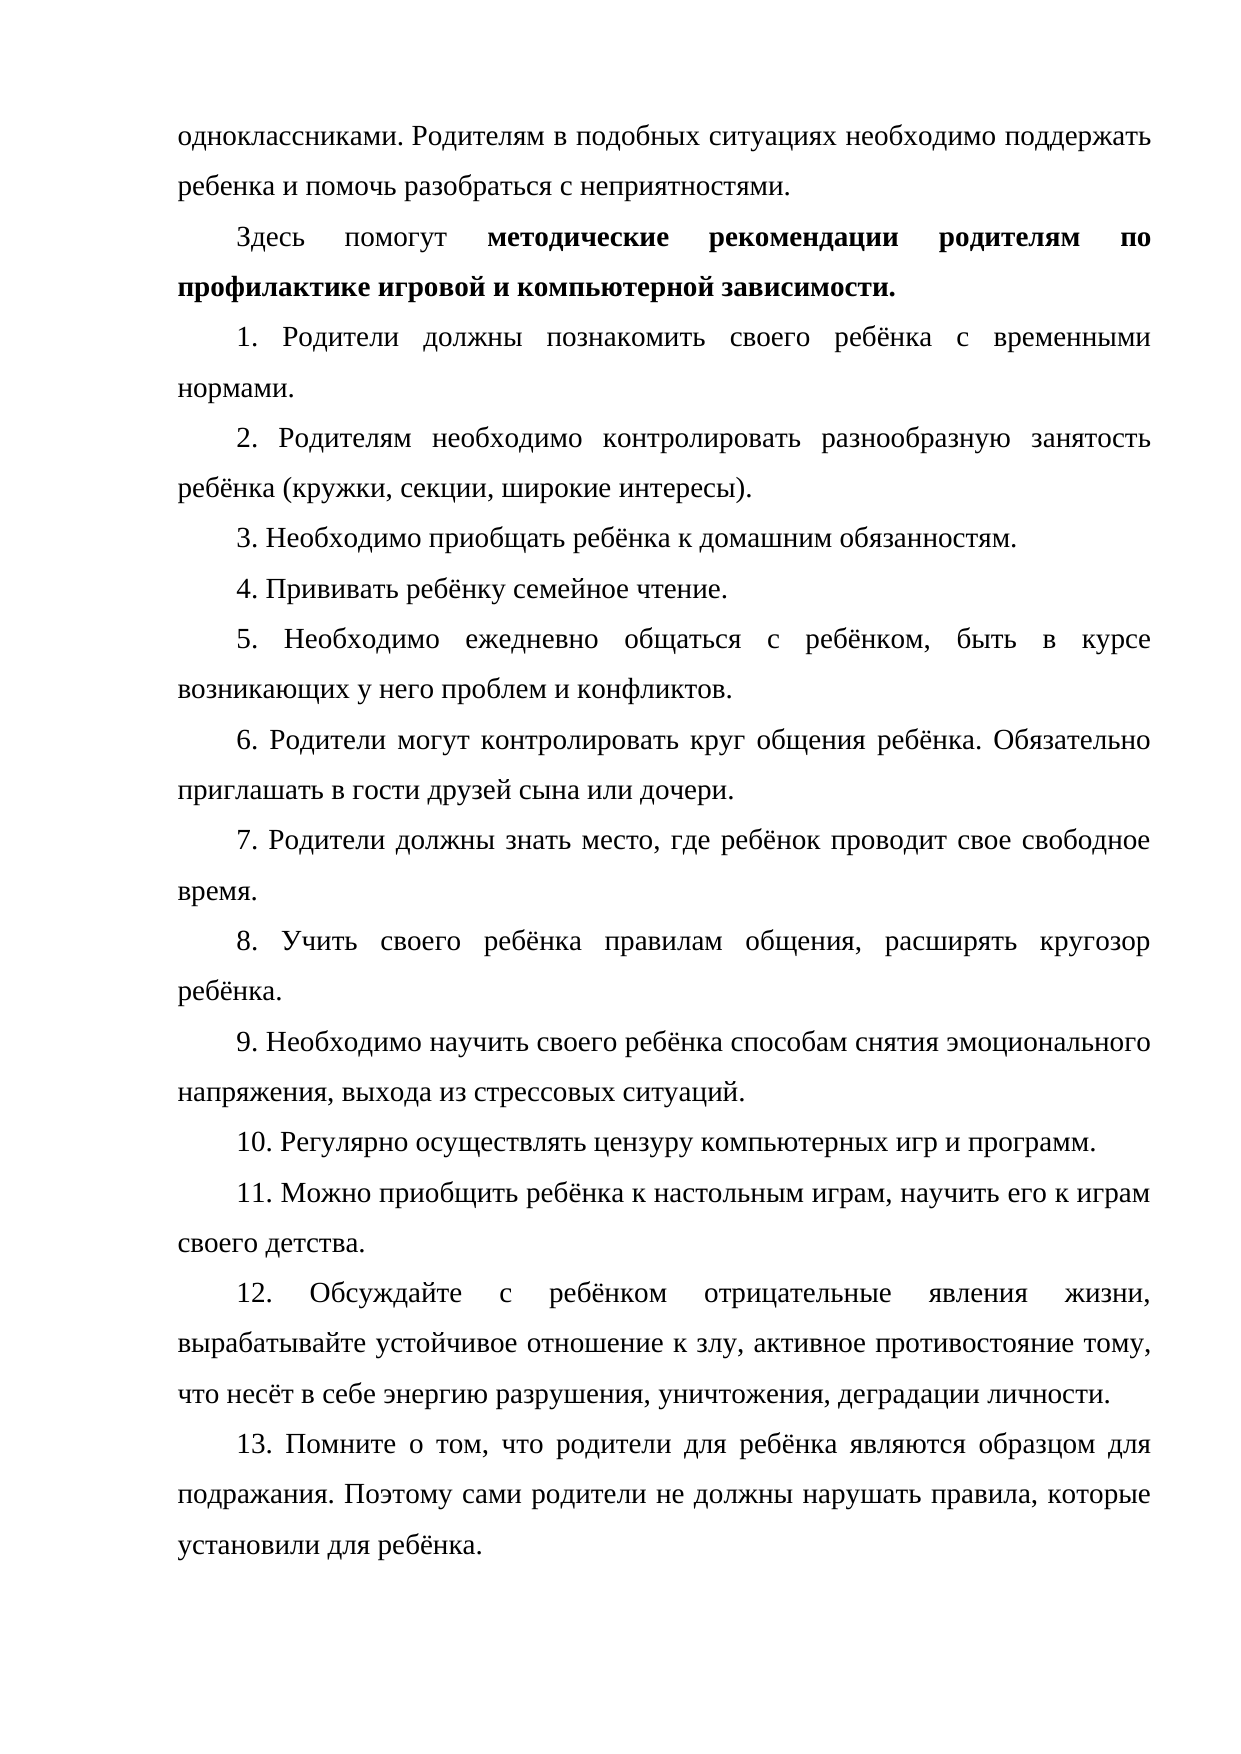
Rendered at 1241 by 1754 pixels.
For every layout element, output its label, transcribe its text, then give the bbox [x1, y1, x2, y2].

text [177, 118, 1152, 202]
text 4. Прививать ребёнку семейное чтение. [177, 571, 1152, 604]
text 7. Родители должны знать место, где ребёнок проводит свое свободное время. [177, 822, 1152, 906]
text 11. Можно приобщить ребёнка к настольным играм, научить его к играм своего детства. [177, 1175, 1152, 1258]
text 1. Родители должны познакомить своего ребёнка с временными нормами. [177, 319, 1152, 403]
text 2. Родителям необходимо контролировать разнообразную занятость ребёнка (кружки, секции, широкие интересы). [177, 420, 1152, 504]
text Здесь помогут методические рекомендации родителям по профилактике игровой и компьютерной зависимости. [177, 219, 1152, 303]
text 13. Помните о том, что родители для ребёнка являются образцом для подражания. Поэтому сами родители не должны нарушать правила, которые установили для ребёнка. [177, 1426, 1152, 1560]
text 12. Обсуждайте с ребёнком отрицательные явления жизни, вырабатывайте устойчивое отношение к злу, активное противостояние тому, что несёт в себе энергию разрушения, уничтожения, деградации личности. [177, 1275, 1152, 1409]
text 6. Родители могут контролировать круг общения ребёнка. Обязательно приглашать в гости друзей сына или дочери. [177, 722, 1152, 806]
text 8. Учить своего ребёнка правилам общения, расширять кругозор ребёнка. [177, 923, 1152, 1007]
text 9. Необходимо научить своего ребёнка способам снятия эмоционального напряжения, выхода из стрессовых ситуаций. [177, 1024, 1152, 1108]
text 3. Необходимо приобщать ребёнка к домашним обязанностям. [177, 521, 1152, 554]
text 5. Необходимо ежедневно общаться с ребёнком, быть в курсе возникающих у него проблем и конфликтов. [177, 621, 1152, 705]
text 10. Регулярно осуществлять цензуру компьютерных игр и программ. [177, 1124, 1152, 1158]
